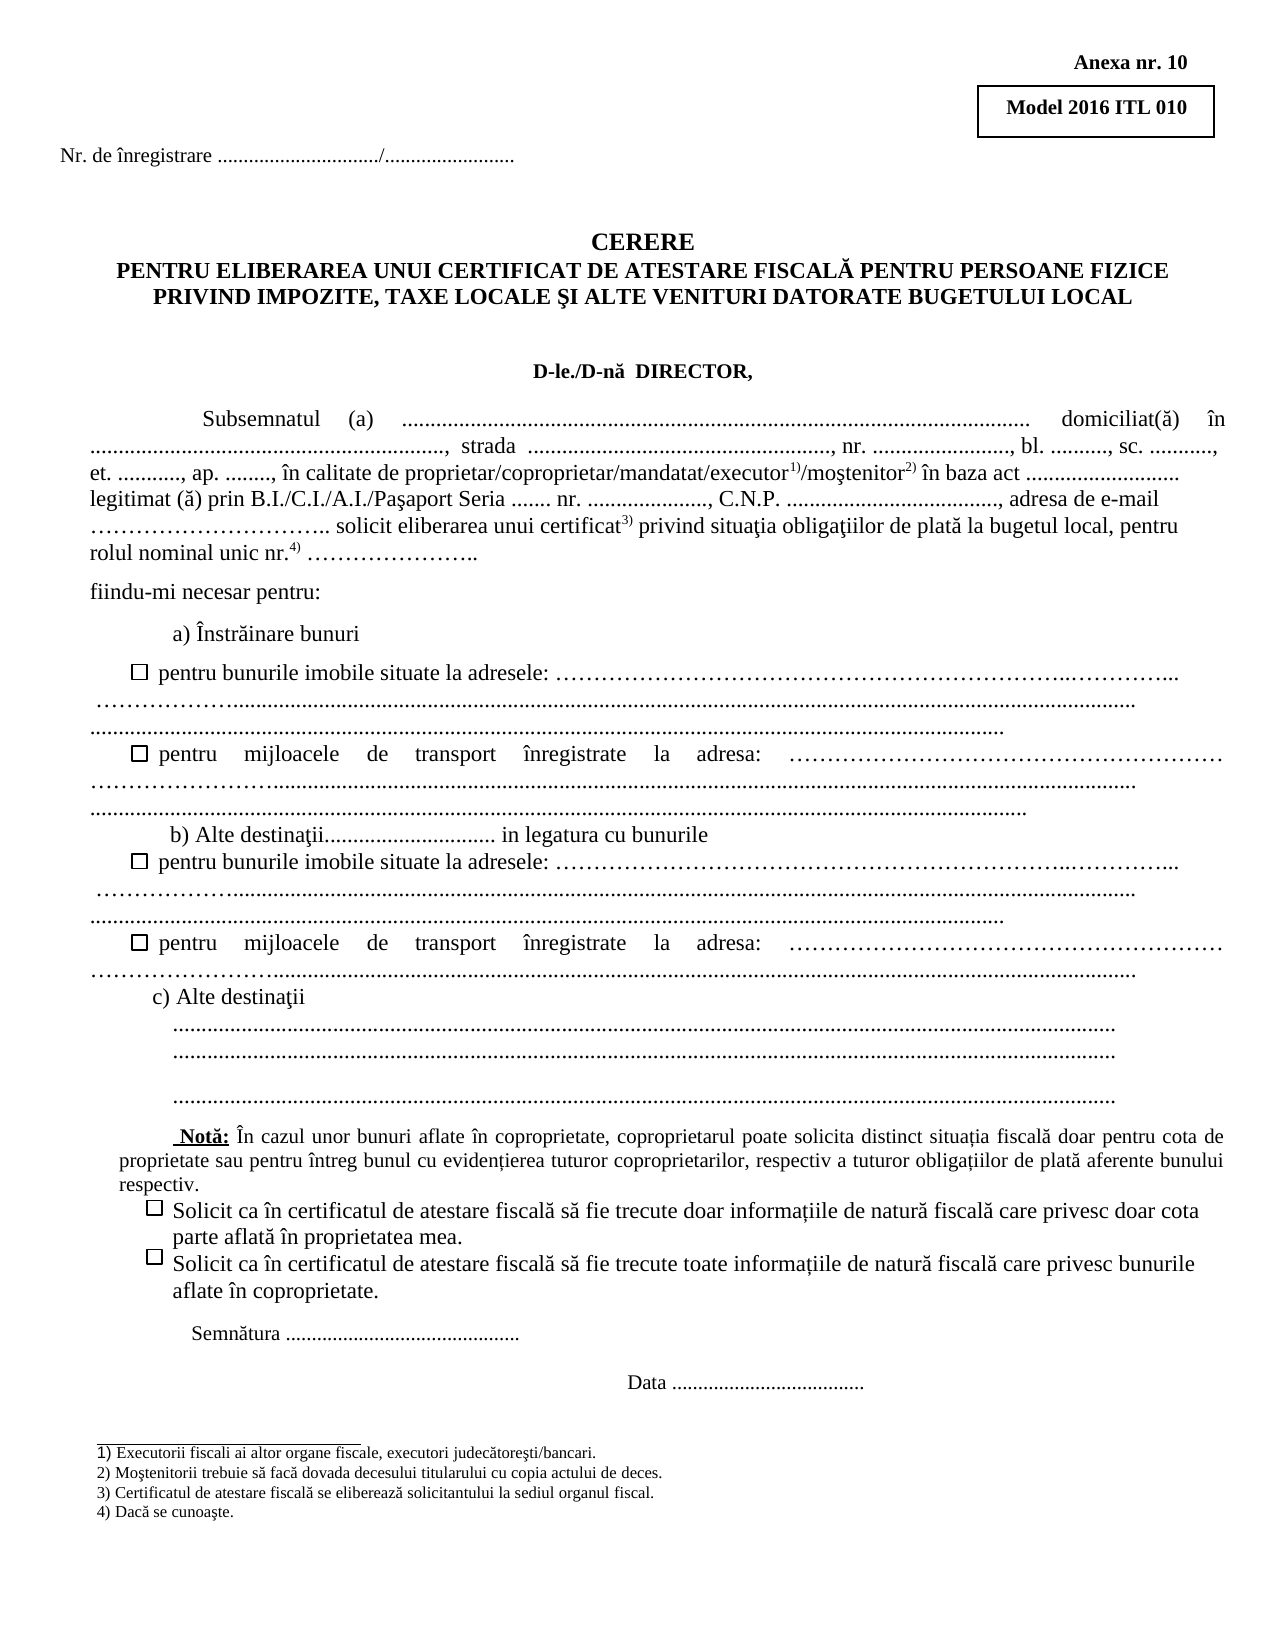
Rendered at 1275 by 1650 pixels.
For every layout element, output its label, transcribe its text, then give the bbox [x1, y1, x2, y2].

text ..................................................................................................................................................................... [172, 1037, 1237, 1064]
text Anexa nr. 10 [48, 50, 1188, 74]
text fiindu-mi necesar pentru: [89, 578, 1237, 604]
text ……………….............................................................................................................................................................. [95, 875, 1237, 902]
text ................................................................................................................................................................ [89, 713, 1237, 740]
list Dacă se cunoaşte. [97, 1502, 1237, 1521]
text Notă: În cazul unor bunuri aflate în coproprietate, coproprietarul poate solicita distinct situația fiscală doar pentru cota de proprietate sau pentru întreg bunul cu evidențierea tuturor coproprietarilor, respectiv a tuturor obligațiilor de plată aferente bunului respectiv. [119, 1124, 1226, 1196]
text ……………………....................................................................................................................................................... [89, 767, 1237, 794]
text ..................................................................................................................................................................... [172, 1082, 1237, 1108]
text pentru mijloacele de transport înregistrate la adresa: ………………………………………………… [158, 929, 1237, 956]
list Alte destinaţii [152, 983, 1237, 1010]
list Certificatul de atestare fiscală se eliberează solicitantului la sediul organul fiscal. [97, 1482, 1237, 1502]
list Moştenitorii trebuie să facă dovada decesului titularului cu copia actului de deces. [97, 1463, 1237, 1482]
list Alte destinaţii.............................. in legatura cu bunurile [170, 821, 1237, 848]
text pentru mijloacele de transport înregistrate la adresa: ………………………………………………… [158, 740, 1237, 767]
text .................................................................................................................................................................... [89, 794, 1237, 821]
text ………………………….. solicit eliberarea unui certificat3) privind situaţia obligaţiilor de plată la bugetul local, pentru rolul nominal unic nr.4) ………………….. [89, 512, 1223, 565]
text Nr. de înregistrare .............................../......................... [60, 79, 1237, 167]
text Solicit ca în certificatul de atestare fiscală să fie trecute toate informațiile de natură fiscală care privesc bunurile aflate în coproprietate. [172, 1250, 1237, 1303]
text Subsemnatul (a) .............................................................................................................. domiciliat(ă) în [202, 405, 1237, 431]
text pentru bunurile imobile situate la adresele: …………………………………………………………..…………... [158, 848, 1237, 875]
text CERERE [114, 227, 1172, 256]
list Executorii fiscali ai altor organe fiscale, executori judecătoreşti/bancari. [97, 1440, 1237, 1462]
list Înstrăinare bunuri [172, 620, 1237, 646]
text Solicit ca în certificatul de atestare fiscală să fie trecute doar informațiile de natură fiscală care privesc doar cota parte aflată în proprietatea mea. [172, 1197, 1237, 1250]
text pentru bunurile imobile situate la adresele: …………………………………………………………..…………... [158, 659, 1237, 686]
text D-le./D-nă DIRECTOR, [114, 359, 1172, 383]
text PENTRU ELIBERAREA UNUI CERTIFICAT DE ATESTARE FISCALĂ PENTRU PERSOANE FIZICE PRIVIND IMPOZITE, TAXE LOCALE ŞI ALTE VENITURI DATORATE BUGETULUI LOCAL [114, 257, 1172, 309]
text ..................................................................................................................................................................... [172, 1011, 1237, 1037]
text .............................................................., strada ....................................................., nr. ........................, bl. .........., sc. ..........., [89, 432, 1237, 458]
text ……………………....................................................................................................................................................... [89, 956, 1237, 983]
text ……………….............................................................................................................................................................. [95, 686, 1237, 713]
text Semnătura ............................................. [191, 1321, 1237, 1345]
text et. ..........., ap. ........, în calitate de proprietar/coproprietar/mandatat/executor1)/moştenitor2) în baza act ........................... legitimat (ă) prin B.I./C.I./A.I./Paşaport Seria ....... nr. ....................., C.N.P. ....................................., adresa de e-mail [89, 459, 1237, 512]
text Data ..................................... [627, 1370, 1237, 1394]
text ................................................................................................................................................................ [89, 902, 1237, 929]
